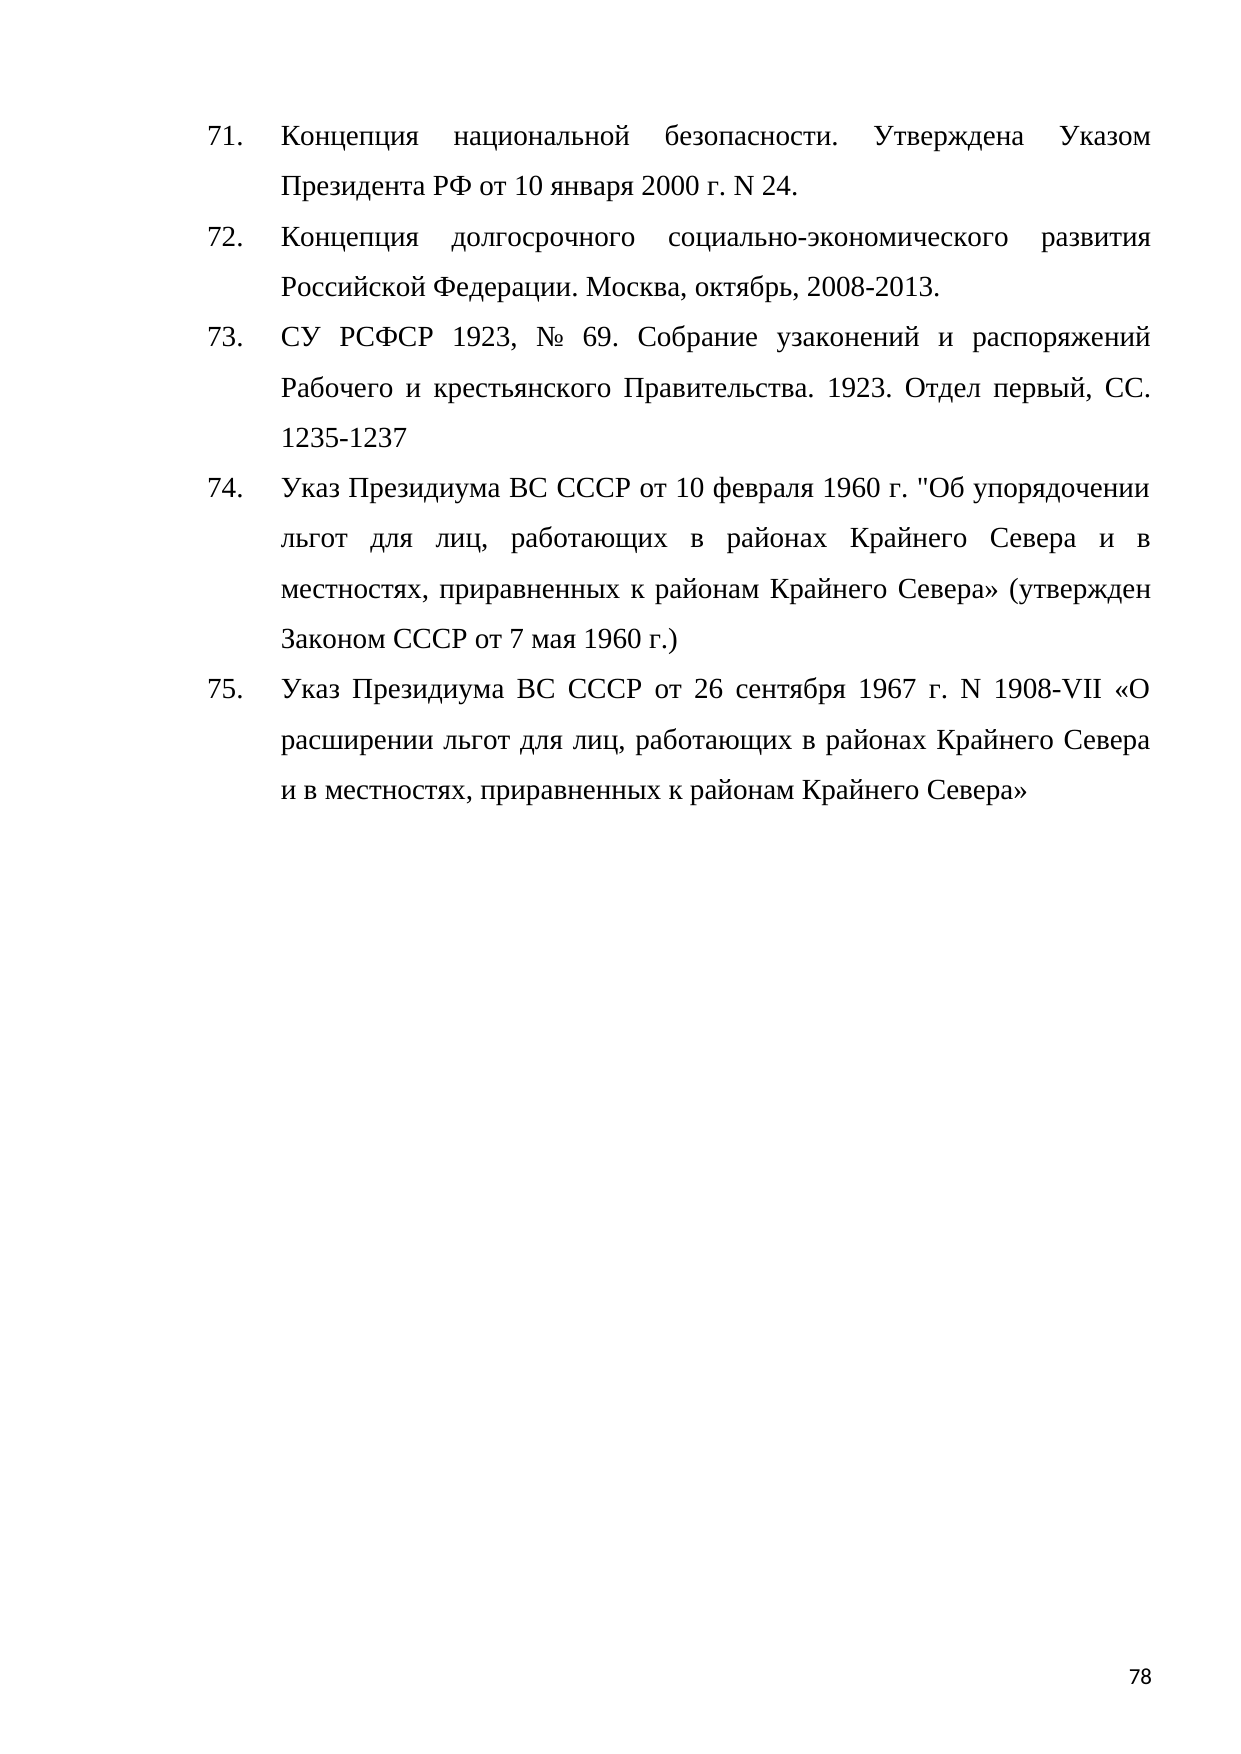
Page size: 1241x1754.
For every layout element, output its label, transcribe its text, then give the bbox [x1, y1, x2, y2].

list Концепция национальной безопасности. Утверждена Указом Президента РФ от 10 января . N 24. [207, 118, 1152, 202]
list Указ Президиума ВС СССР от 10 февраля . "Об упорядочении льгот для лиц, работающих в районах Крайнего Севера и в местностях, приравненных к районам Крайнего Севера» (утвержден Законом СССР от 7 мая .) [207, 470, 1152, 655]
list СУ РСФСР 1923, № 69. Собрание узаконений и распоряжений Рабочего и крестьянского Правительства. 1923. Отдел первый, СС. 1235-1237 [207, 319, 1152, 453]
list Концепция долгосрочного социально-экономического развития Российской Федерации. Москва, октябрь, 2008-2013. [207, 219, 1152, 303]
list Указ Президиума ВС СССР от 26 сентября . N 1908-VII «О расширении льгот для лиц, работающих в районах Крайнего Севера и в местностях, приравненных к районам Крайнего Севера» [207, 672, 1152, 806]
